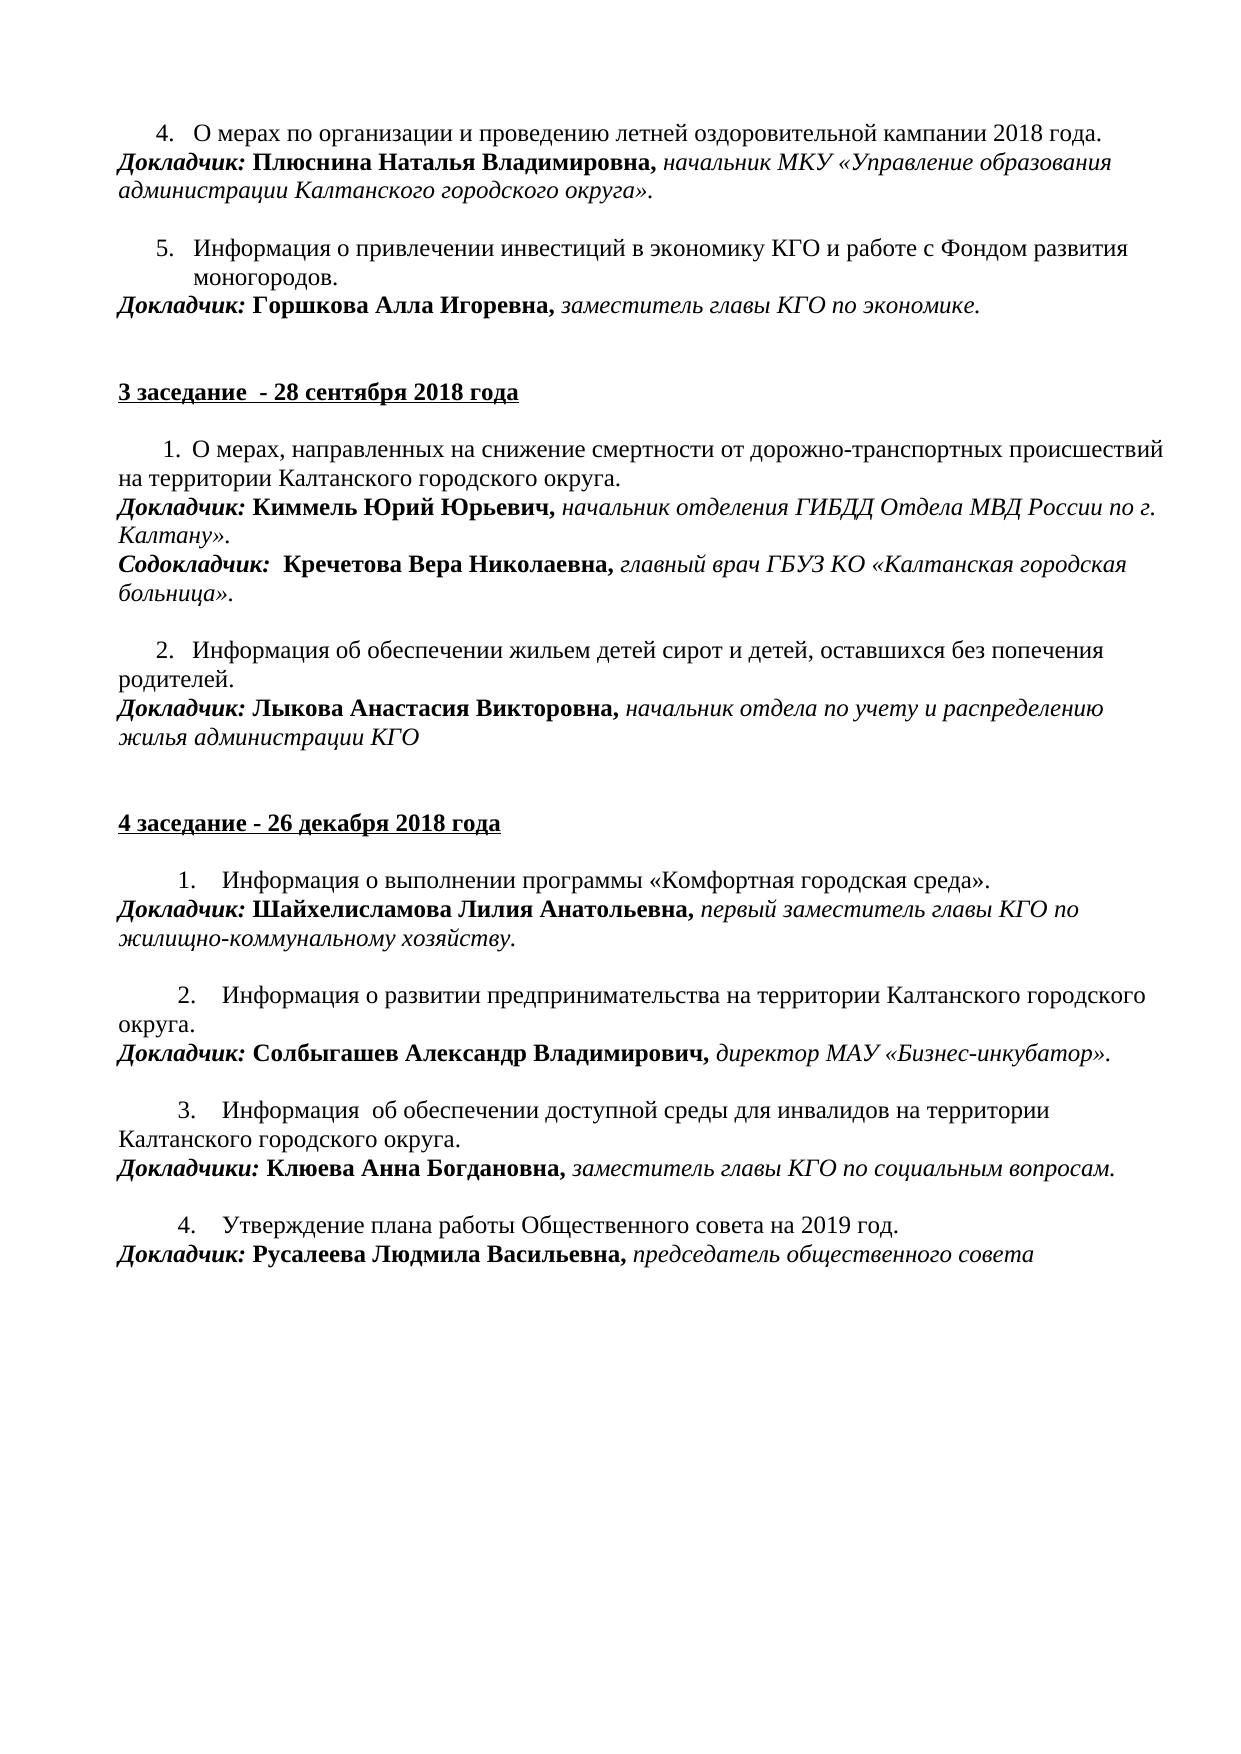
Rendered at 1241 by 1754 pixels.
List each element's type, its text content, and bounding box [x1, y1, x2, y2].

text Докладчик: Солбыгашев Александр Владимирович, директор МАУ «Бизнес-инкубатор». [118, 1038, 1181, 1067]
list Информация об обеспечении жильем детей сирот и детей, оставшихся без попечения родителей. [118, 636, 1181, 693]
list Информация о развитии предпринимательства на территории Калтанского городского округа. [118, 981, 1181, 1038]
list Информация о выполнении программы «Комфортная городская среда». [118, 866, 1181, 894]
list О мерах по организации и проведению летней оздоровительной кампании 2018 года. [156, 118, 1181, 147]
list Информация об обеспечении доступной среды для инвалидов на территории Калтанского городского округа. [118, 1096, 1181, 1153]
list О мерах, направленных на снижение смертности от дорожно-транспортных происшествий на территории Калтанского городского округа. [118, 434, 1181, 492]
text Докладчик: Русалеева Людмила Васильевна, председатель общественного совета [118, 1239, 1181, 1268]
list Информация о привлечении инвестиций в экономику КГО и работе с Фондом развития моногородов. [156, 233, 1181, 291]
text Докладчик: Горшкова Алла Игоревна, заместитель главы КГО по экономике. [118, 291, 1181, 319]
list Утверждение плана работы Общественного совета на 2019 год. [118, 1211, 1181, 1239]
text Докладчик: Киммель Юрий Юрьевич, начальник отделения ГИБДД Отдела МВД России по г. Калтану». [118, 492, 1181, 549]
text Докладчик: Плюснина Наталья Владимировна, начальник МКУ «Управление образования администрации Калтанского городского округа». [118, 147, 1181, 204]
text Содокладчик: Кречетова Вера Николаевна, главный врач ГБУЗ КО «Калтанская городская больница». [118, 549, 1181, 607]
text Докладчики: Клюева Анна Богдановна, заместитель главы КГО по социальным вопросам. [118, 1153, 1152, 1182]
text Докладчик: Шайхелисламова Лилия Анатольевна, первый заместитель главы КГО по жилищно-коммунальному хозяйству. [118, 894, 1181, 952]
text 3 заседание - 28 сентября 2018 года [118, 377, 1181, 406]
text Докладчик: Лыкова Анастасия Викторовна, начальник отдела по учету и распределению жилья администрации КГО [118, 693, 1181, 751]
text 4 заседание - 26 декабря 2018 года [118, 808, 1181, 837]
